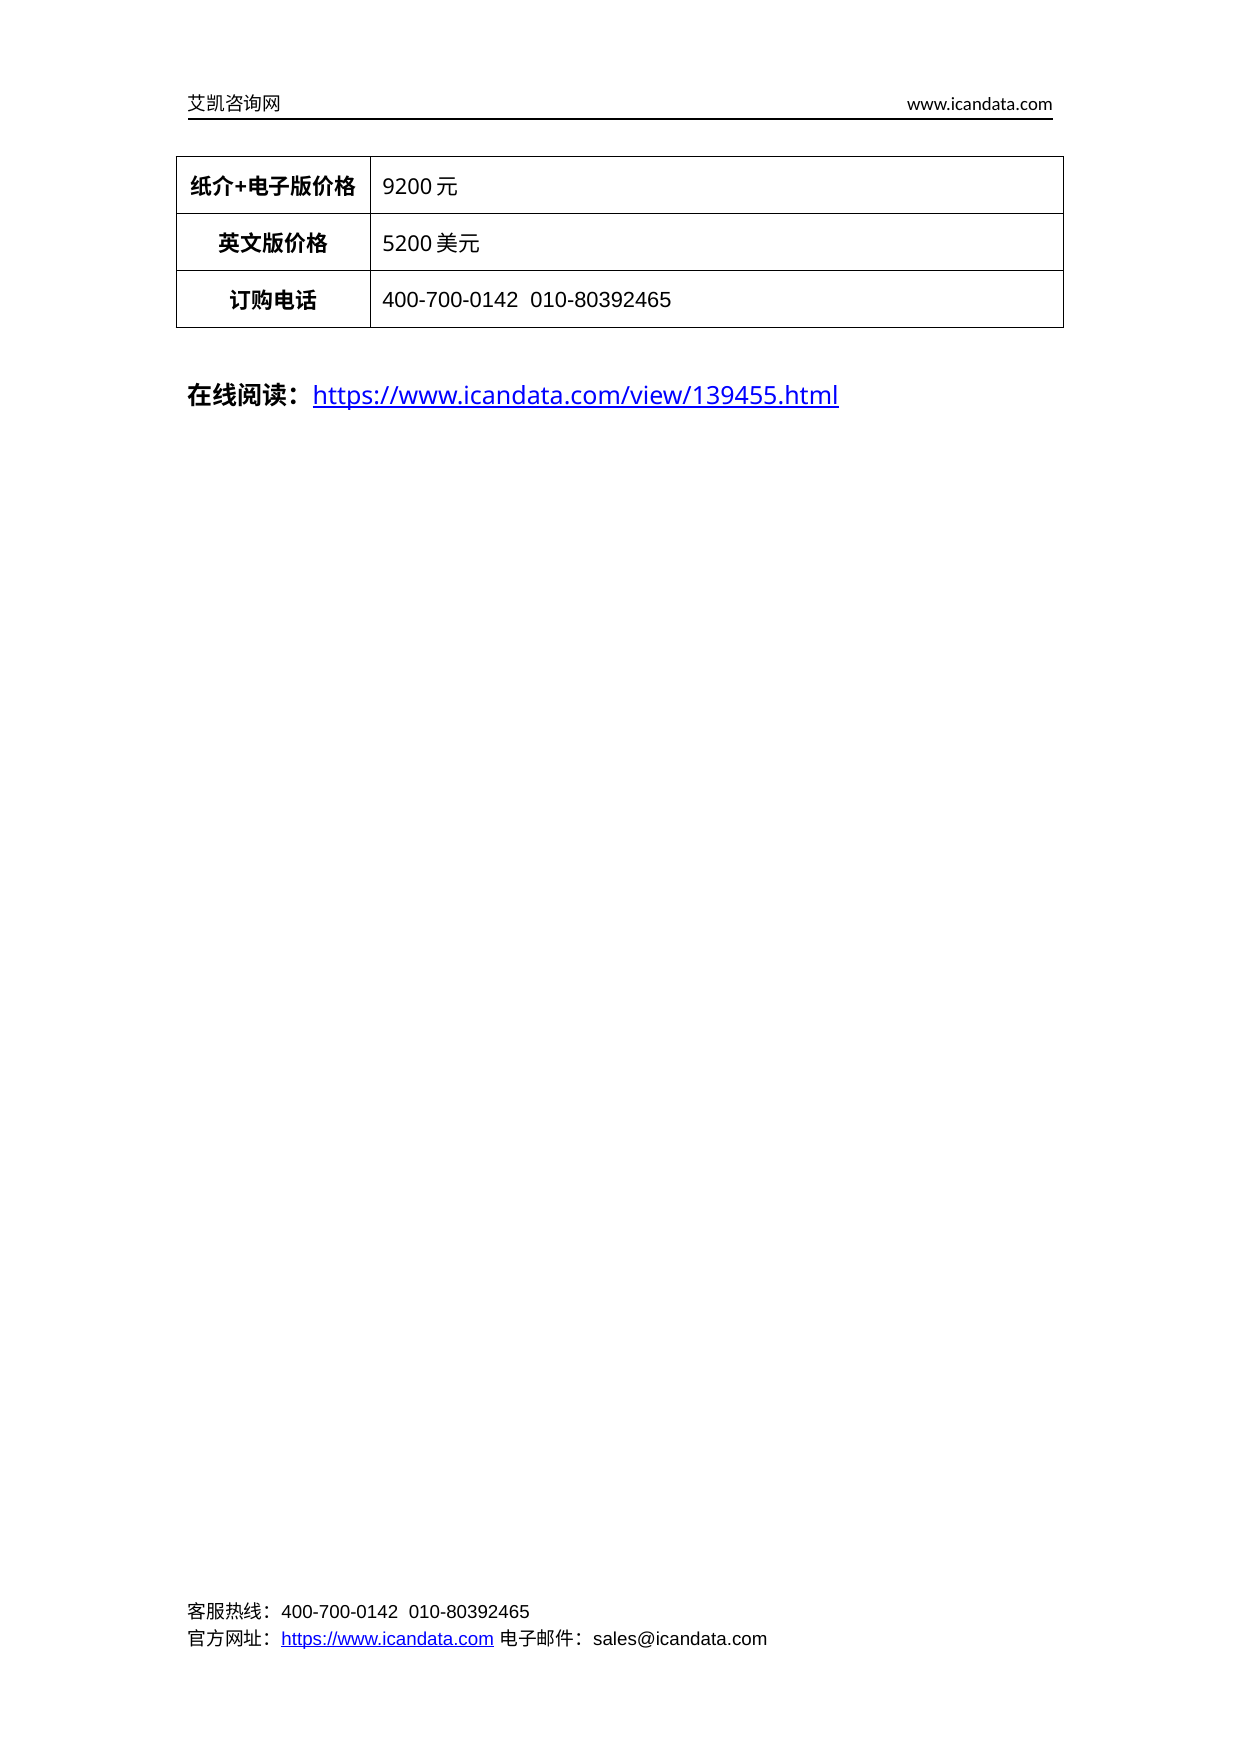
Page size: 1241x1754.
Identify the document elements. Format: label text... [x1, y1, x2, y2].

table_cell 5200美元 [371, 214, 1063, 270]
table_cell 纸介+电子版价格 [177, 157, 370, 213]
text 在线阅读：https://www.icandata.com/view/139455.html [187, 361, 1053, 426]
table_cell 英文版价格 [177, 214, 370, 270]
table_cell 9200元 [371, 157, 1063, 213]
table_cell 订购电话 [177, 271, 370, 327]
table_cell 400-700-0142 010-80392465 [371, 271, 1063, 327]
